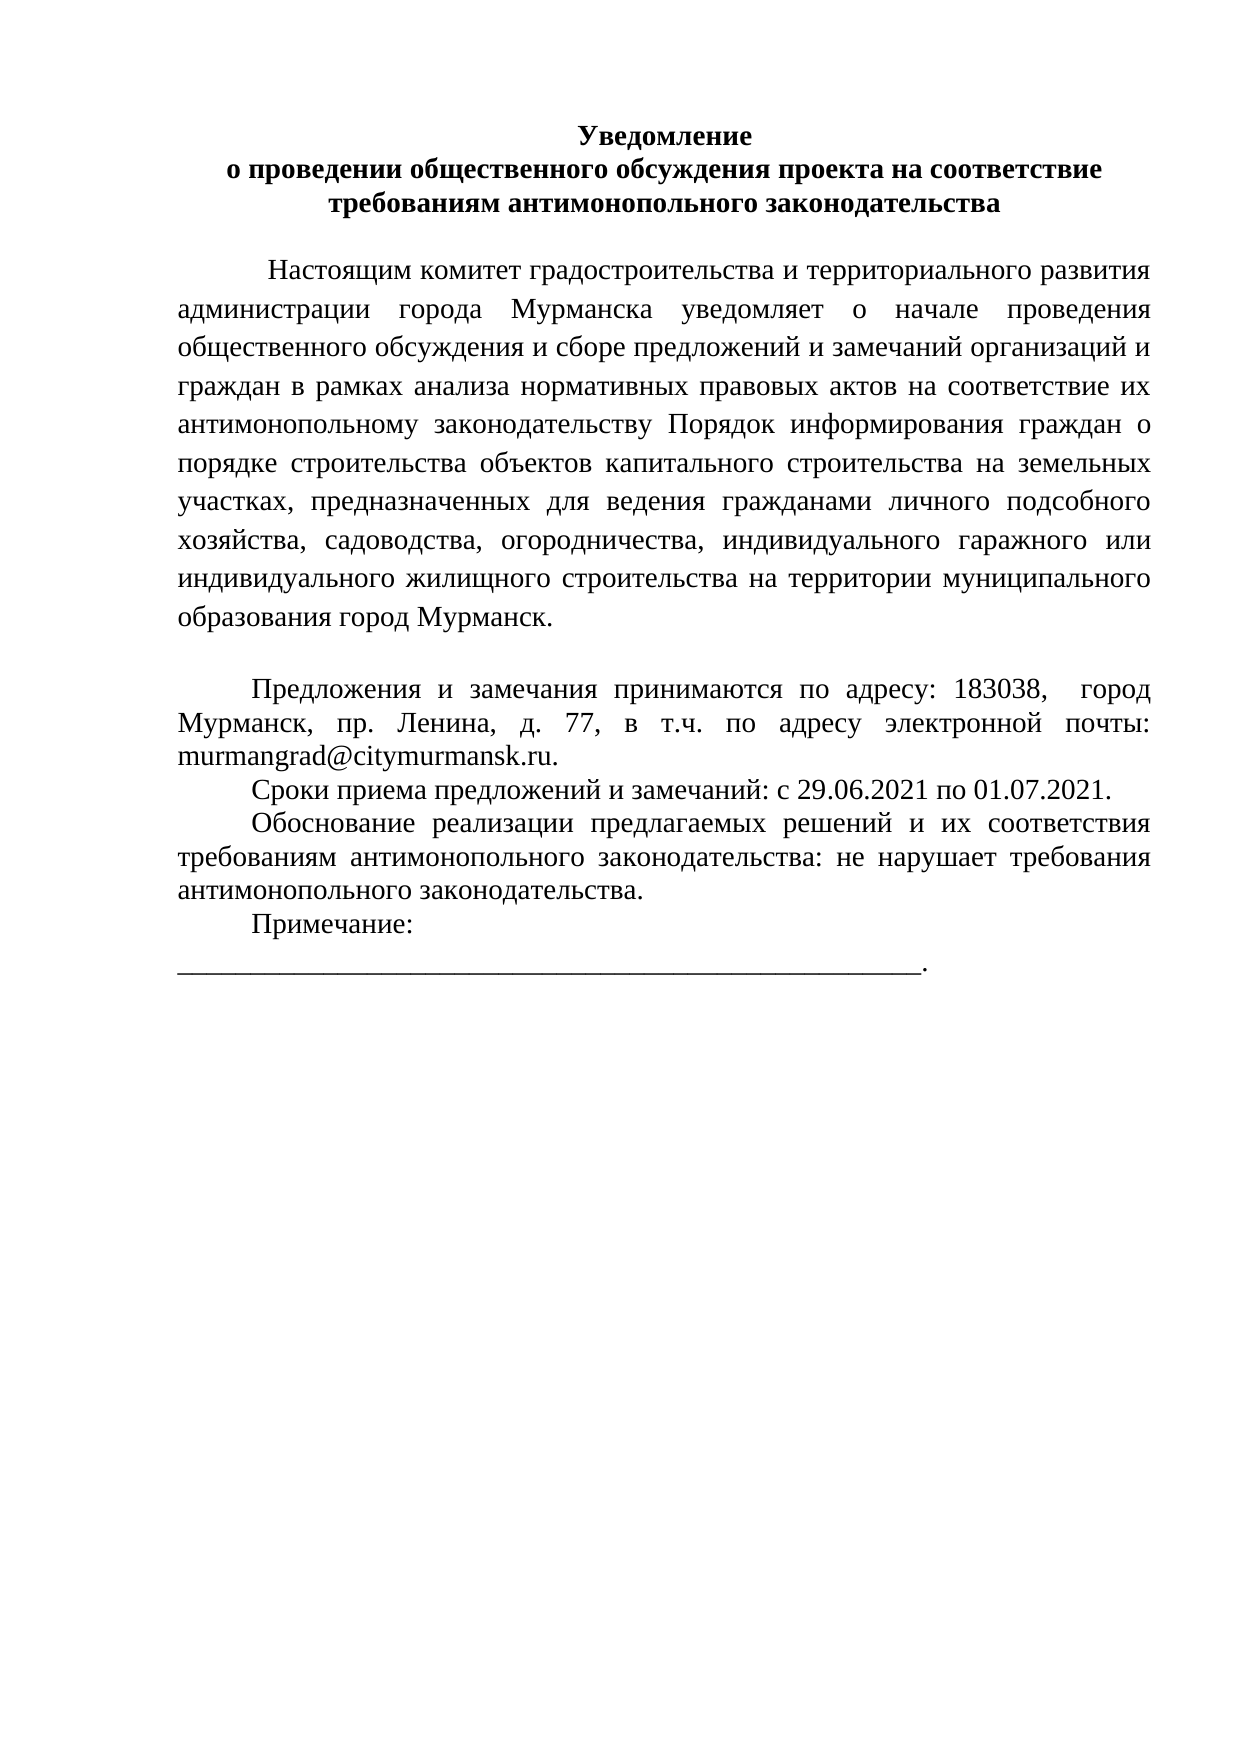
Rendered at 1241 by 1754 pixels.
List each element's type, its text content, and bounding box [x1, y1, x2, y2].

text требованиям антимонопольного законодательства [177, 185, 1152, 219]
text Обоснование реализации предлагаемых решений и их соответствия требованиям антимонопольного законодательства: не нарушает требования антимонопольного законодательства. [177, 805, 1152, 906]
text Сроки приема предложений и замечаний: с 29.06.2021 по 01.07.2021. [177, 772, 1152, 805]
text о проведении общественного обсуждения проекта на соответствие [177, 152, 1152, 185]
text Уведомление [177, 118, 1152, 152]
text Примечание: ___________________________________________________. [177, 906, 1152, 978]
text Настоящим комитет градостроительства и территориального развития администрации города Мурманска уведомляет о начале проведения общественного обсуждения и сборе предложений и замечаний организаций и граждан в рамках анализа нормативных правовых актов на соответствие их антимонопольному законодательству Порядок информирования граждан о порядке строительства объектов капитального строительства на земельных участках, предназначенных для ведения гражданами личного подсобного хозяйства, садоводства, огородничества, индивидуального гаражного или индивидуального жилищного строительства на территории муниципального образования город Мурманск. [177, 252, 1152, 633]
text Предложения и замечания принимаются по адресу: 183038, город Мурманск, пр. Ленина, д. 77, в т.ч. по адресу электронной почты: murmangrad@citymurmansk.ru. [177, 671, 1152, 772]
